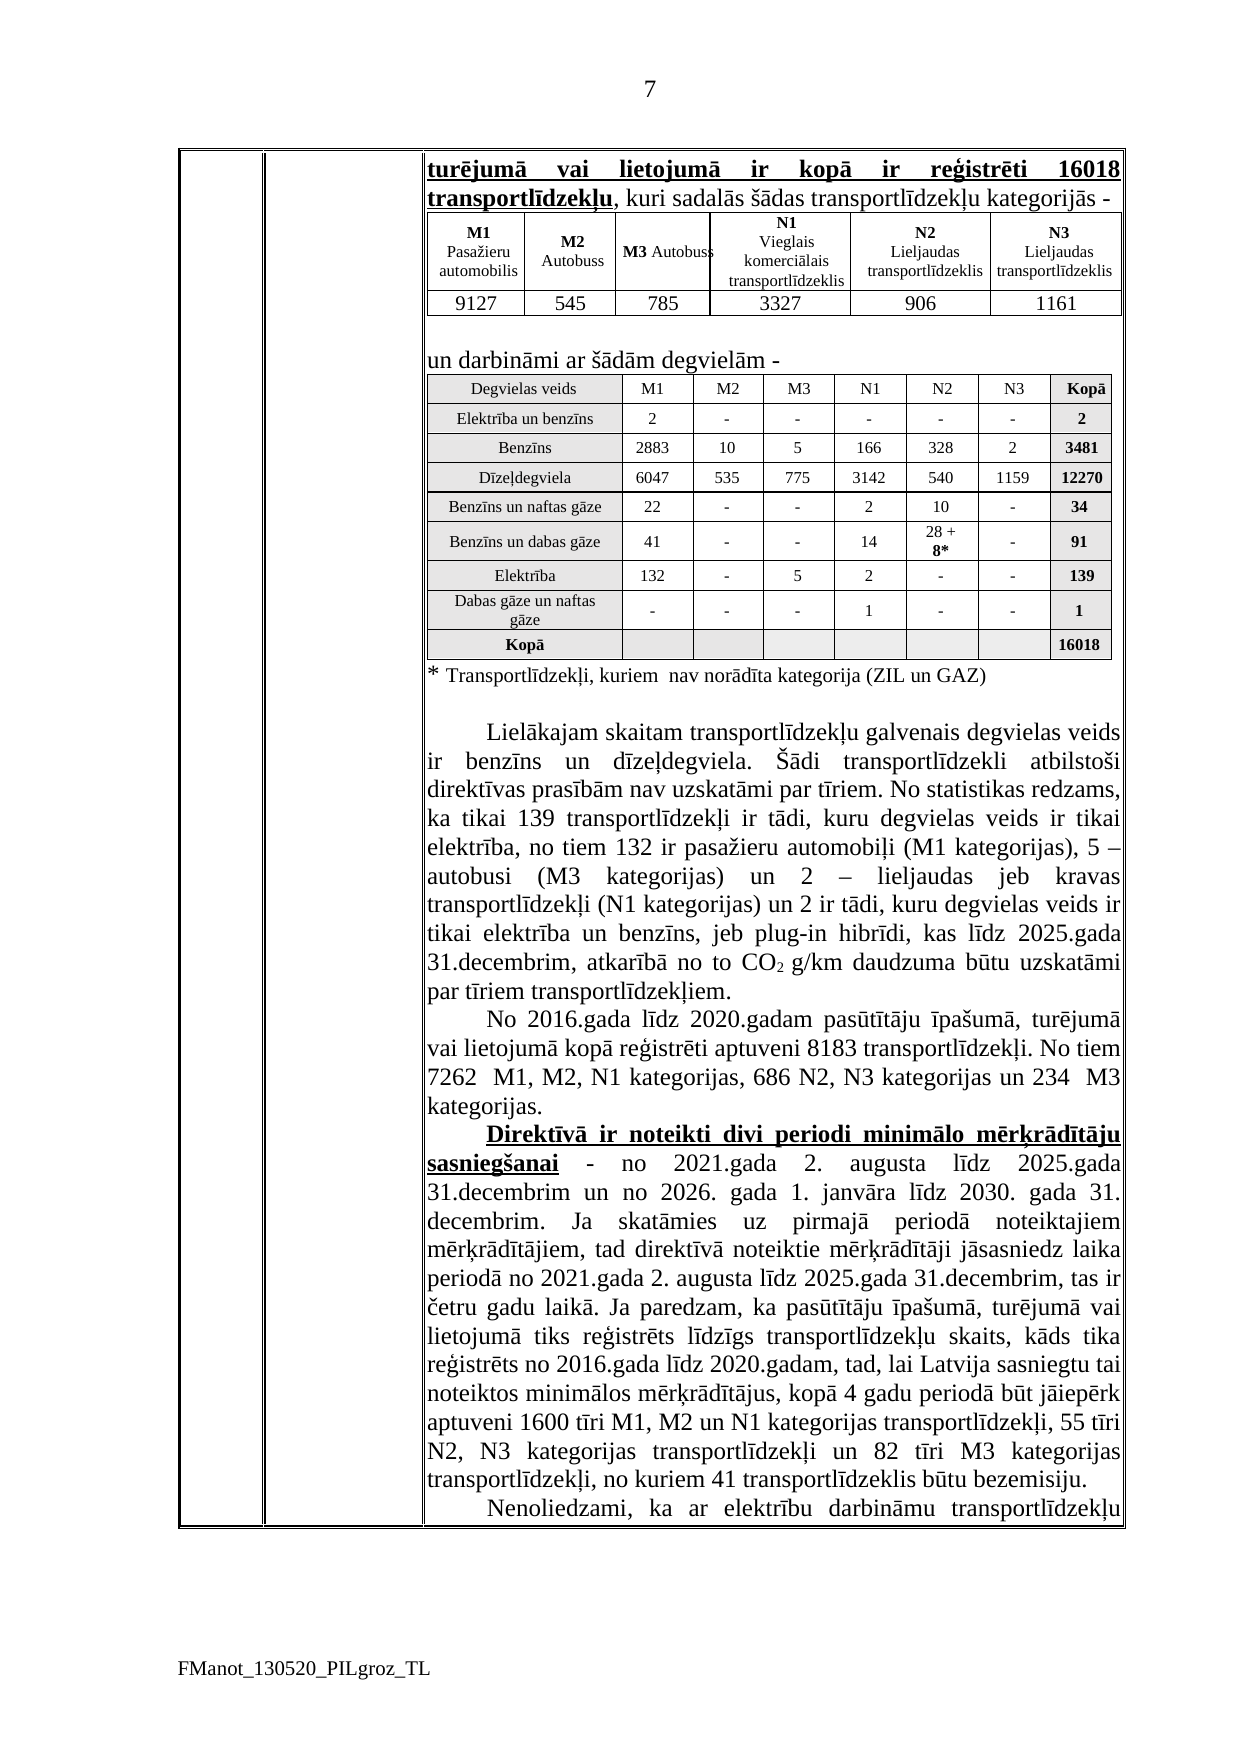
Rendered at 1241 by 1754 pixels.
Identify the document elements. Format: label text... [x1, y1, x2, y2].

table_cell 2. [180, 149, 264, 1525]
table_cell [424, 151, 1123, 1525]
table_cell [264, 151, 424, 1525]
